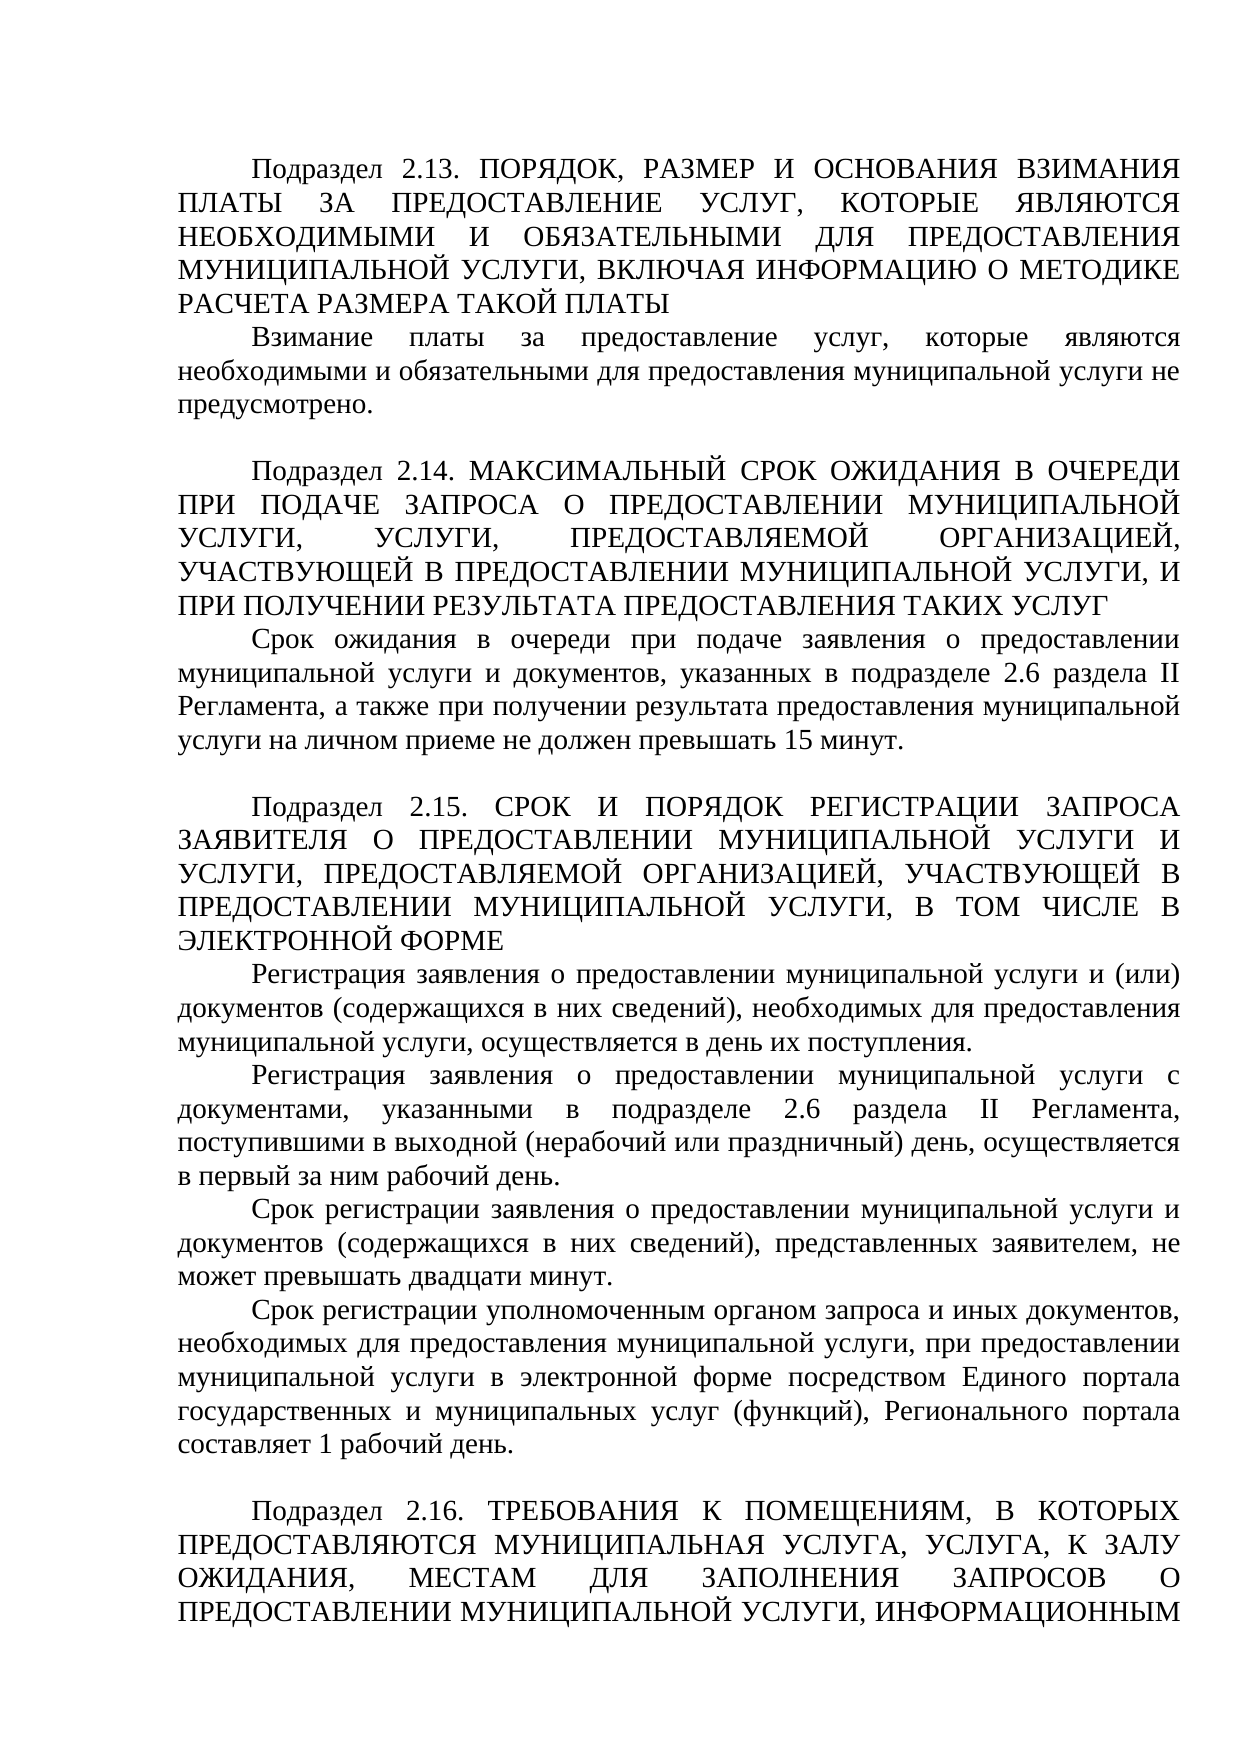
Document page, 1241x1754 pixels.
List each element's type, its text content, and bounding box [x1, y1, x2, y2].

text Подраздел 2.14. МАКСИМАЛЬНЫЙ СРОК ОЖИДАНИЯ В ОЧЕРЕДИ ПРИ ПОДАЧЕ ЗАПРОСА О ПРЕДОСТАВЛЕНИИ МУНИЦИПАЛЬНОЙ УСЛУГИ, УСЛУГИ, ПРЕДОСТАВЛЯЕМОЙ ОРГАНИЗАЦИЕЙ, УЧАСТВУЮЩЕЙ В ПРЕДОСТАВЛЕНИИ МУНИЦИПАЛЬНОЙ УСЛУГИ, И ПРИ ПОЛУЧЕНИИ РЕЗУЛЬТАТА ПРЕДОСТАВЛЕНИЯ ТАКИХ УСЛУГ [177, 453, 1181, 621]
text Подраздел 2.13. ПОРЯДОК, РАЗМЕР И ОСНОВАНИЯ ВЗИМАНИЯ ПЛАТЫ ЗА ПРЕДОСТАВЛЕНИЕ УСЛУГ, КОТОРЫЕ ЯВЛЯЮТСЯ НЕОБХОДИМЫМИ И ОБЯЗАТЕЛЬНЫМИ ДЛЯ ПРЕДОСТАВЛЕНИЯ МУНИЦИПАЛЬНОЙ УСЛУГИ, ВКЛЮЧАЯ ИНФОРМАЦИЮ О МЕТОДИКЕ РАСЧЕТА РАЗМЕРА ТАКОЙ ПЛАТЫ [177, 152, 1181, 319]
text Срок регистрации заявления о предоставлении муниципальной услуги и документов (содержащихся в них сведений), представленных заявителем, не может превышать двадцати минут. [177, 1191, 1181, 1292]
text Регистрация заявления о предоставлении муниципальной услуги и (или) документов (содержащихся в них сведений), необходимых для предоставления муниципальной услуги, осуществляется в день их поступления. [177, 957, 1181, 1057]
text Взимание платы за предоставление услуг, которые являются необходимыми и обязательными для предоставления муниципальной услуги не предусмотрено. [177, 319, 1181, 420]
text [177, 1493, 1181, 1627]
text Срок регистрации уполномоченным органом запроса и иных документов, необходимых для предоставления муниципальной услуги, при предоставлении муниципальной услуги в электронной форме посредством Единого портала государственных и муниципальных услуг (функций), Регионального портала составляет 1 рабочий день. [177, 1292, 1181, 1460]
text Подраздел 2.15. СРОК И ПОРЯДОК РЕГИСТРАЦИИ ЗАПРОСА ЗАЯВИТЕЛЯ О ПРЕДОСТАВЛЕНИИ МУНИЦИПАЛЬНОЙ УСЛУГИ И УСЛУГИ, ПРЕДОСТАВЛЯЕМОЙ ОРГАНИЗАЦИЕЙ, УЧАСТВУЮЩЕЙ В ПРЕДОСТАВЛЕНИИ МУНИЦИПАЛЬНОЙ УСЛУГИ, В ТОМ ЧИСЛЕ В ЭЛЕКТРОННОЙ ФОРМЕ [177, 789, 1181, 957]
text Регистрация заявления о предоставлении муниципальной услуги с документами, указанными в подразделе 2.6 раздела II Регламента, поступившими в выходной (нерабочий или праздничный) день, осуществляется в первый за ним рабочий день. [177, 1057, 1181, 1191]
text Срок ожидания в очереди при подаче заявления о предоставлении муниципальной услуги и документов, указанных в подразделе 2.6 раздела II Регламента, а также при получении результата предоставления муниципальной услуги на личном приеме не должен превышать 15 минут. [177, 621, 1181, 755]
